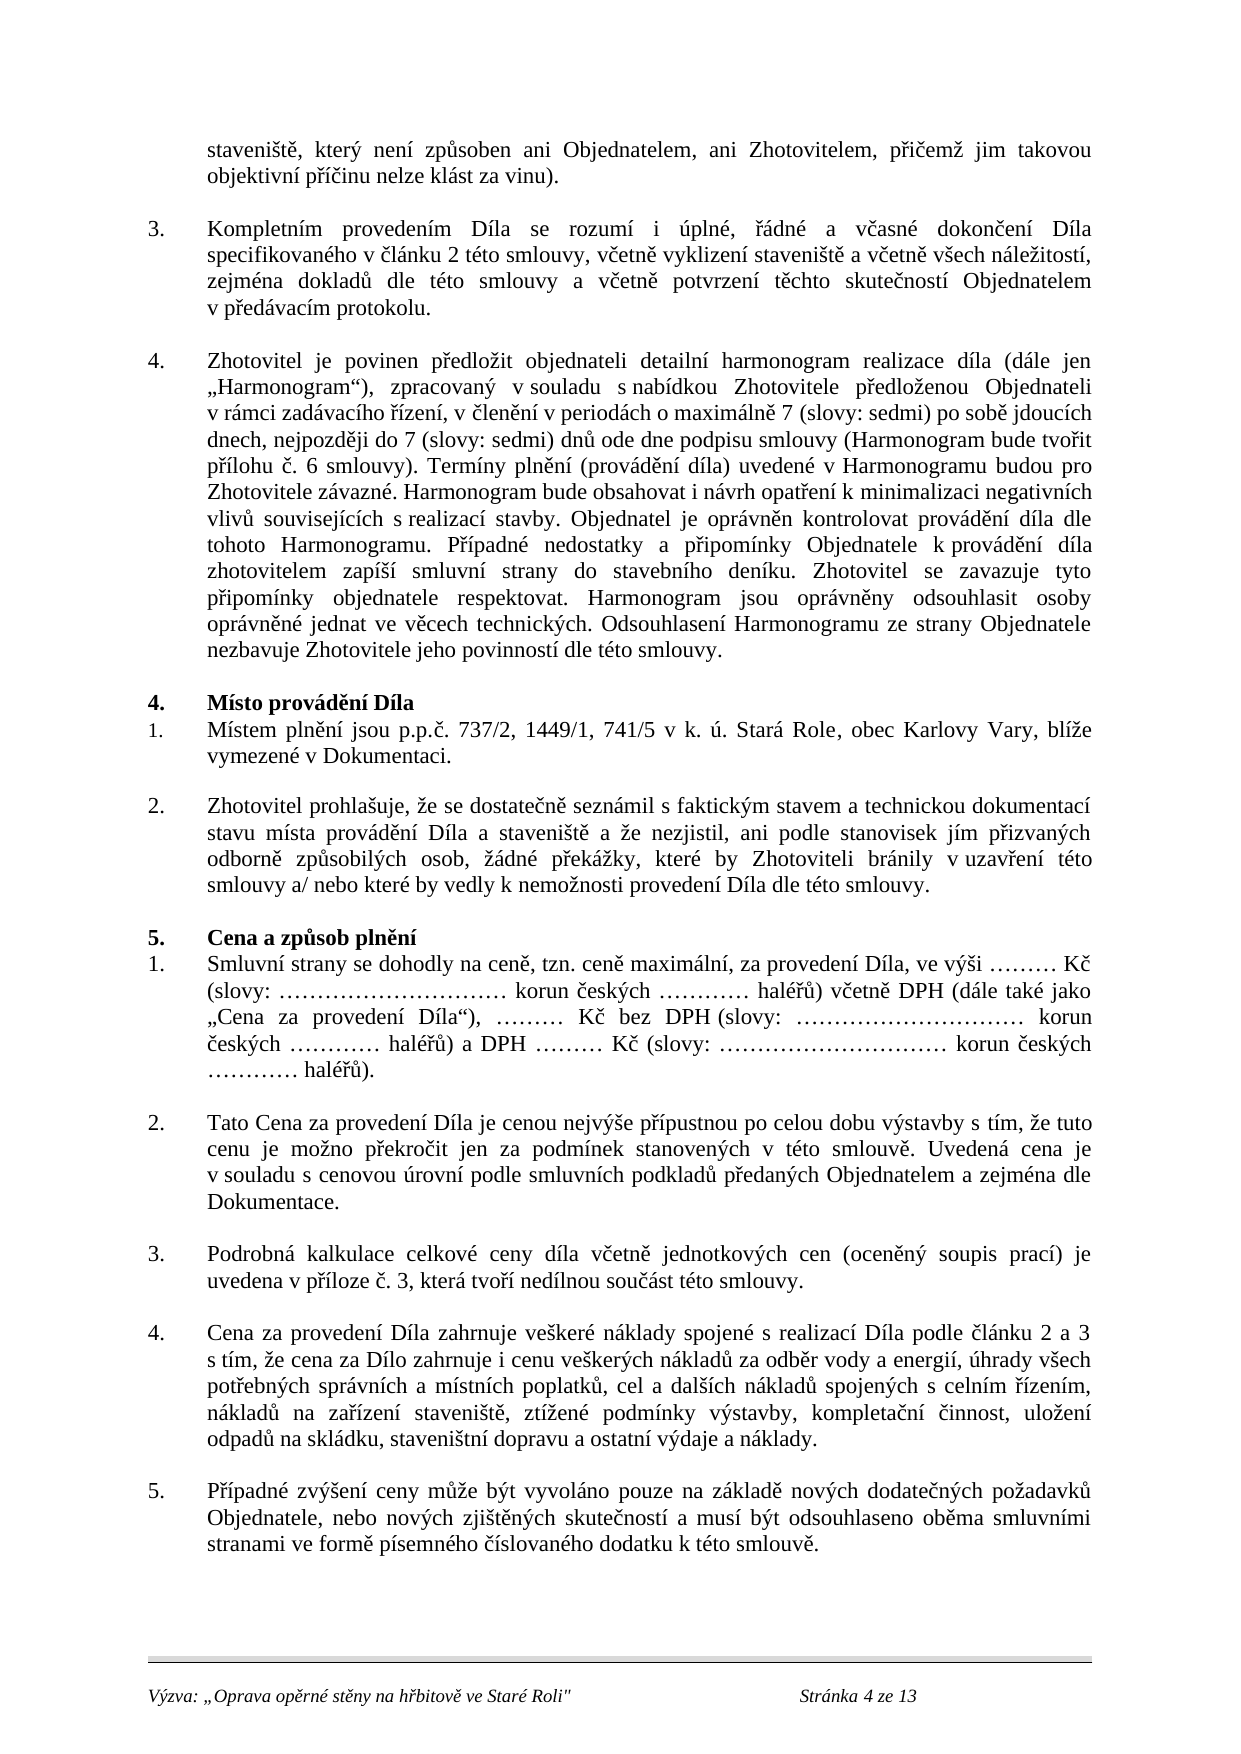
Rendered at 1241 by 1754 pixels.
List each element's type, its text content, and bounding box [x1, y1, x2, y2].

list Cena za provedení Díla zahrnuje veškeré náklady spojené s realizací Díla podle článku 2 a 3 s tím, že cena za Dílo zahrnuje i cenu veškerých nákladů za odběr vody a energií, úhrady všech potřebných správních a místních poplatků, cel a dalších nákladů spojených s celním řízením, nákladů na zařízení staveniště, ztížené podmínky výstavby, kompletační činnost, uložení odpadů na skládku, staveništní dopravu a ostatní výdaje a náklady. [148, 1319, 1092, 1451]
text Místo provádění Díla [148, 689, 1092, 716]
list Případné zvýšení ceny může být vyvoláno pouze na základě nových dodatečných požadavků Objednatele, nebo nových zjištěných skutečností a musí být odsouhlaseno oběma smluvními stranami ve formě písemného číslovaného dodatku k této smlouvě. [148, 1478, 1092, 1557]
list 1. Místem plnění jsou p.p.č. 737/2, 1449/1, 741/5 v k. ú. Stará Role, obec Karlovy Vary, blíže vymezené v Dokumentaci. [148, 716, 1092, 768]
list Tato Cena za provedení Díla je cenou nejvýše přípustnou po celou dobu výstavby s tím, že tuto cenu je možno překročit jen za podmínek stanovených v této smlouvě. Uvedená cena je v souladu s cenovou úrovní podle smluvních podkladů předaných Objednatelem a zejména dle Dokumentace. [148, 1109, 1092, 1214]
list Podrobná kalkulace celkové ceny díla včetně jednotkových cen (oceněný soupis prací) je uvedena v příloze č. 3, která tvoří nedílnou součást této smlouvy. [148, 1240, 1092, 1293]
text Kompletním provedením Díla se rozumí i úplné, řádné a včasné dokončení Díla specifikovaného v článku 2 této smlouvy, včetně vyklizení staveniště a včetně všech náležitostí, zejména dokladů dle této smlouvy a včetně potvrzení těchto skutečností Objednatelem v předávacím protokolu. [148, 215, 1092, 320]
list Smluvní strany se dohodly na ceně, tzn. ceně maximální, za provedení Díla, ve výši ……… Kč (slovy: ………………………… korun českých ………… haléřů) včetně DPH (dále také jako „Cena za provedení Díla“), ……… Kč bez DPH (slovy: ………………………… korun českých ………… haléřů) a DPH ……… Kč (slovy: ………………………… korun českých ………… haléřů). [148, 951, 1092, 1082]
text 2. Zhotovitel prohlašuje, že se dostatečně seznámil s faktickým stavem a technickou dokumentací stavu místa provádění Díla a staveniště a že nezjistil, ani podle stanovisek jím přizvaných odborně způsobilých osob, žádné překážky, které by Zhotoviteli bránily v uzavření této smlouvy a/ nebo které by vedly k nemožnosti provedení Díla dle této smlouvy. [148, 792, 1092, 898]
text Cena a způsob plnění [148, 924, 1092, 951]
text 4. Zhotovitel je povinen předložit objednateli detailní harmonogram realizace díla (dále jen „Harmonogram“), zpracovaný v souladu s nabídkou Zhotovitele předloženou Objednateli v rámci zadávacího řízení, v členění v periodách o maximálně 7 (slovy: sedmi) po sobě jdoucích dnech, nejpozději do 7 (slovy: sedmi) dnů ode dne podpisu smlouvy (Harmonogram bude tvořit přílohu č. 6 smlouvy). Termíny plnění (provádění díla) uvedené v Harmonogramu budou pro Zhotovitele závazné. Harmonogram bude obsahovat i návrh opatření k minimalizaci negativních vlivů souvisejících s realizací stavby. Objednatel je oprávněn kontrolovat provádění díla dle tohoto Harmonogramu. Případné nedostatky a připomínky Objednatele k provádění díla zhotovitelem zapíší smluvní strany do stavebního deníku. Zhotovitel se zavazuje tyto připomínky objednatele respektovat. Harmonogram jsou oprávněny odsouhlasit osoby oprávněné jednat ve věcech technických. Odsouhlasení Harmonogramu ze strany Objednatele nezbavuje Zhotovitele jeho povinností dle této smlouvy. [148, 347, 1092, 663]
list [207, 136, 1092, 188]
